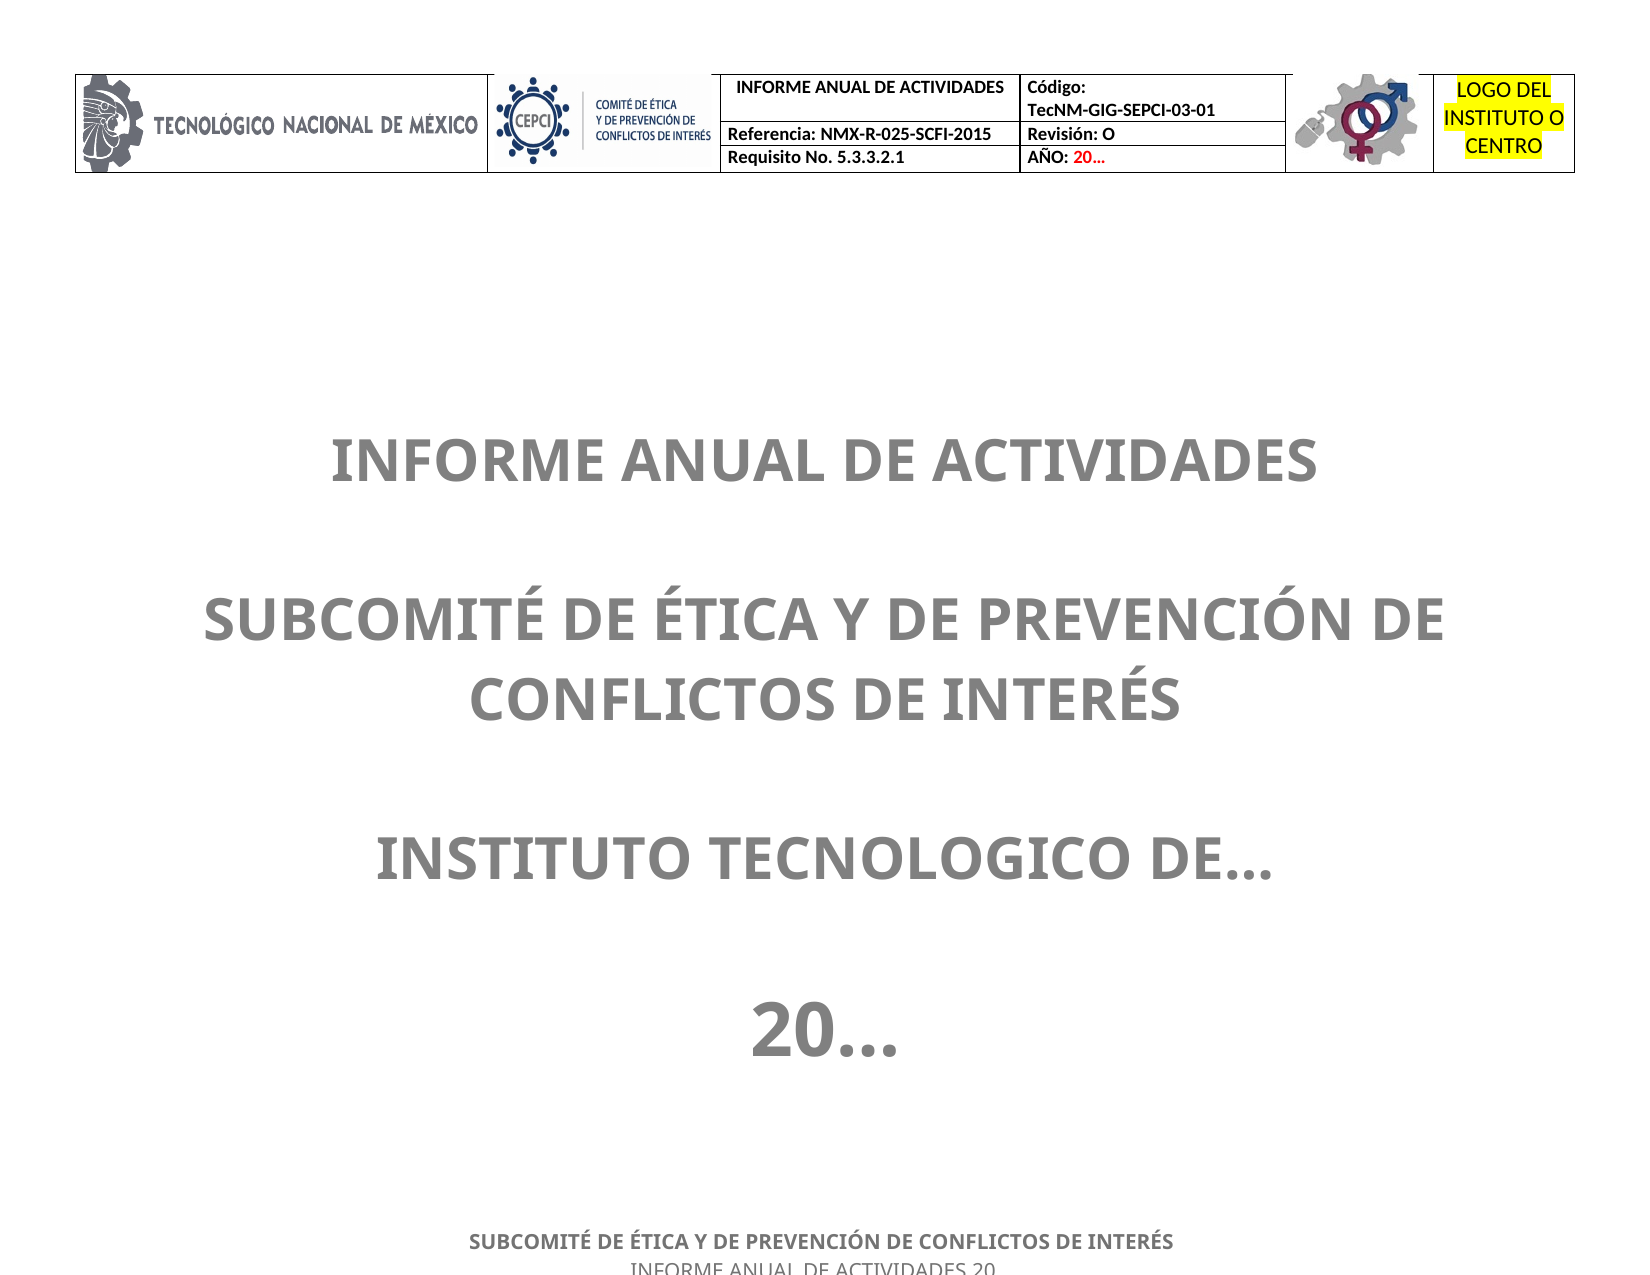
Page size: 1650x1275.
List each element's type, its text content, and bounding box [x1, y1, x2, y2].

text 20… [75, 976, 1575, 1078]
text INSTITUTO TECNOLOGICO DE… [75, 817, 1575, 896]
picture [494, 74, 712, 167]
text INFORME ANUAL DE ACTIVIDADES [75, 419, 1575, 499]
text SUBCOMITÉ DE ÉTICA Y DE PREVENCIÓN DE CONFLICTOS DE INTERÉS [75, 578, 1575, 737]
picture [1293, 74, 1419, 167]
